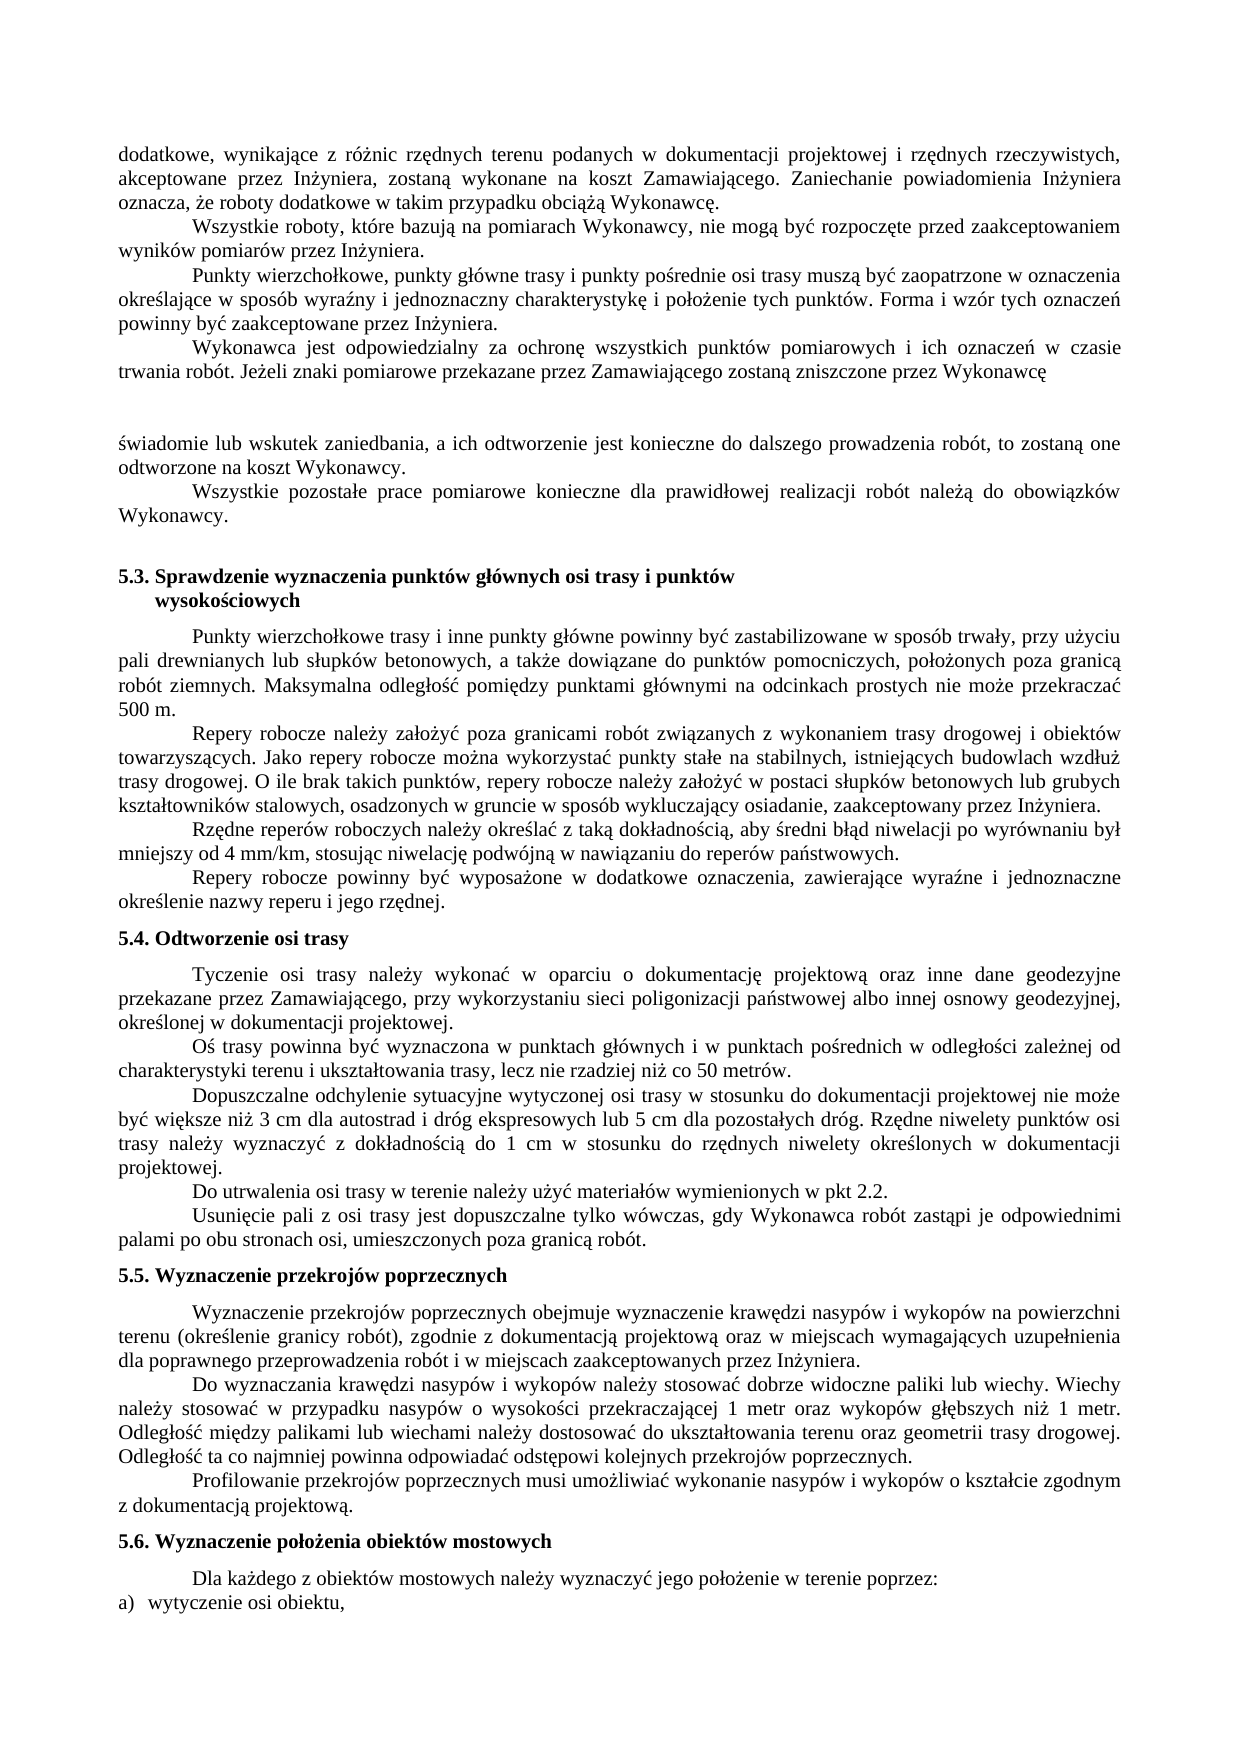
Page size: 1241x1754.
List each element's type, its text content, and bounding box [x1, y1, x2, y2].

text Punkty wierzchołkowe, punkty główne trasy i punkty pośrednie osi trasy muszą być zaopatrzone w oznaczenia określające w sposób wyraźny i jednoznaczny charakterystykę i położenie tych punktów. Forma i wzór tych oznaczeń powinny być zaakceptowane przez Inżyniera. [118, 262, 1122, 335]
list wytyczenie osi obiektu, [118, 1590, 1122, 1614]
text Profilowanie przekrojów poprzecznych musi umożliwiać wykonanie nasypów i wykopów o kształcie zgodnym z dokumentacją projektową. [118, 1468, 1122, 1517]
text Wszystkie pozostałe prace pomiarowe konieczne dla prawidłowej realizacji robót należą do obowiązków Wykonawcy. [118, 479, 1122, 527]
text Dopuszczalne odchylenie sytuacyjne wytyczonej osi trasy w stosunku do dokumentacji projektowej nie może być większe niż dla autostrad i dróg ekspresowych lub dla pozostałych dróg. Rzędne niwelety punktów osi trasy należy wyznaczyć z dokładnością do w stosunku do rzędnych niwelety określonych w dokumentacji projektowej. [118, 1082, 1122, 1179]
text Usunięcie pali z osi trasy jest dopuszczalne tylko wówczas, gdy Wykonawca robót zastąpi je odpowiednimi palami po obu stronach osi, umieszczonych poza granicą robót. [118, 1203, 1122, 1251]
text Repery robocze powinny być wyposażone w dodatkowe oznaczenia, zawierające wyraźne i jednoznaczne określenie nazwy reperu i jego rzędnej. [118, 865, 1122, 913]
text Repery robocze należy założyć poza granicami robót związanych z wykonaniem trasy drogowej i obiektów towarzyszących. Jako repery robocze można wykorzystać punkty stałe na stabilnych, istniejących budowlach wzdłuż trasy drogowej. O ile brak takich punktów, repery robocze należy założyć w postaci słupków betonowych lub grubych kształtowników stalowych, osadzonych w gruncie w sposób wykluczający osiadanie, zaakceptowany przez Inżyniera. [118, 721, 1122, 817]
text Wykonawca jest odpowiedzialny za ochronę wszystkich punktów pomiarowych i ich oznaczeń w czasie trwania robót. Jeżeli znaki pomiarowe przekazane przez Zamawiającego zostaną zniszczone przez Wykonawcę [118, 335, 1122, 383]
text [118, 142, 1122, 214]
text Oś trasy powinna być wyznaczona w punktach głównych i w punktach pośrednich w odległości zależnej od charakterystyki terenu i ukształtowania trasy, lecz nie rzadziej niż co . [118, 1034, 1122, 1082]
text wysokościowych [118, 588, 1122, 612]
text 5.3. Sprawdzenie wyznaczenia punktów głównych osi trasy i punktów [118, 564, 1122, 588]
text Wszystkie roboty, które bazują na pomiarach Wykonawcy, nie mogą być rozpoczęte przed zaakceptowaniem wyników pomiarów przez Inżyniera. [118, 214, 1122, 262]
text Dla każdego z obiektów mostowych należy wyznaczyć jego położenie w terenie poprzez: [118, 1566, 1122, 1590]
text 5.4. Odtworzenie osi trasy [118, 926, 1122, 950]
text Rzędne reperów roboczych należy określać z taką dokładnością, aby średni błąd niwelacji po wyrównaniu był mniejszy od 4 mm/km, stosując niwelację podwójną w nawiązaniu do reperów państwowych. [118, 817, 1122, 865]
text Do utrwalenia osi trasy w terenie należy użyć materiałów wymienionych w pkt 2.2. [118, 1179, 1122, 1203]
text Wyznaczenie przekrojów poprzecznych obejmuje wyznaczenie krawędzi nasypów i wykopów na powierzchni terenu (określenie granicy robót), zgodnie z dokumentacją projektową oraz w miejscach wymagających uzupełnienia dla poprawnego przeprowadzenia robót i w miejscach zaakceptowanych przez Inżyniera. [118, 1300, 1122, 1372]
text Tyczenie osi trasy należy wykonać w oparciu o dokumentację projektową oraz inne dane geodezyjne przekazane przez Zamawiającego, przy wykorzystaniu sieci poligonizacji państwowej albo innej osnowy geodezyjnej, określonej w dokumentacji projektowej. [118, 962, 1122, 1034]
text świadomie lub wskutek zaniedbania, a ich odtworzenie jest konieczne do dalszego prowadzenia robót, to zostaną one odtworzone na koszt Wykonawcy. [118, 431, 1122, 479]
text Punkty wierzchołkowe trasy i inne punkty główne powinny być zastabilizowane w sposób trwały, przy użyciu pali drewnianych lub słupków betonowych, a także dowiązane do punktów pomocniczych, położonych poza granicą robót ziemnych. Maksymalna odległość pomiędzy punktami głównymi na odcinkach prostych nie może przekraczać . [118, 624, 1122, 721]
text 5.6. Wyznaczenie położenia obiektów mostowych [118, 1529, 1122, 1553]
text 5.5. Wyznaczenie przekrojów poprzecznych [118, 1263, 1122, 1287]
text Do wyznaczania krawędzi nasypów i wykopów należy stosować dobrze widoczne paliki lub wiechy. Wiechy należy stosować w przypadku nasypów o wysokości przekraczającej oraz wykopów głębszych niż . Odległość między palikami lub wiechami należy dostosować do ukształtowania terenu oraz geometrii trasy drogowej. Odległość ta co najmniej powinna odpowiadać odstępowi kolejnych przekrojów poprzecznych. [118, 1372, 1122, 1468]
